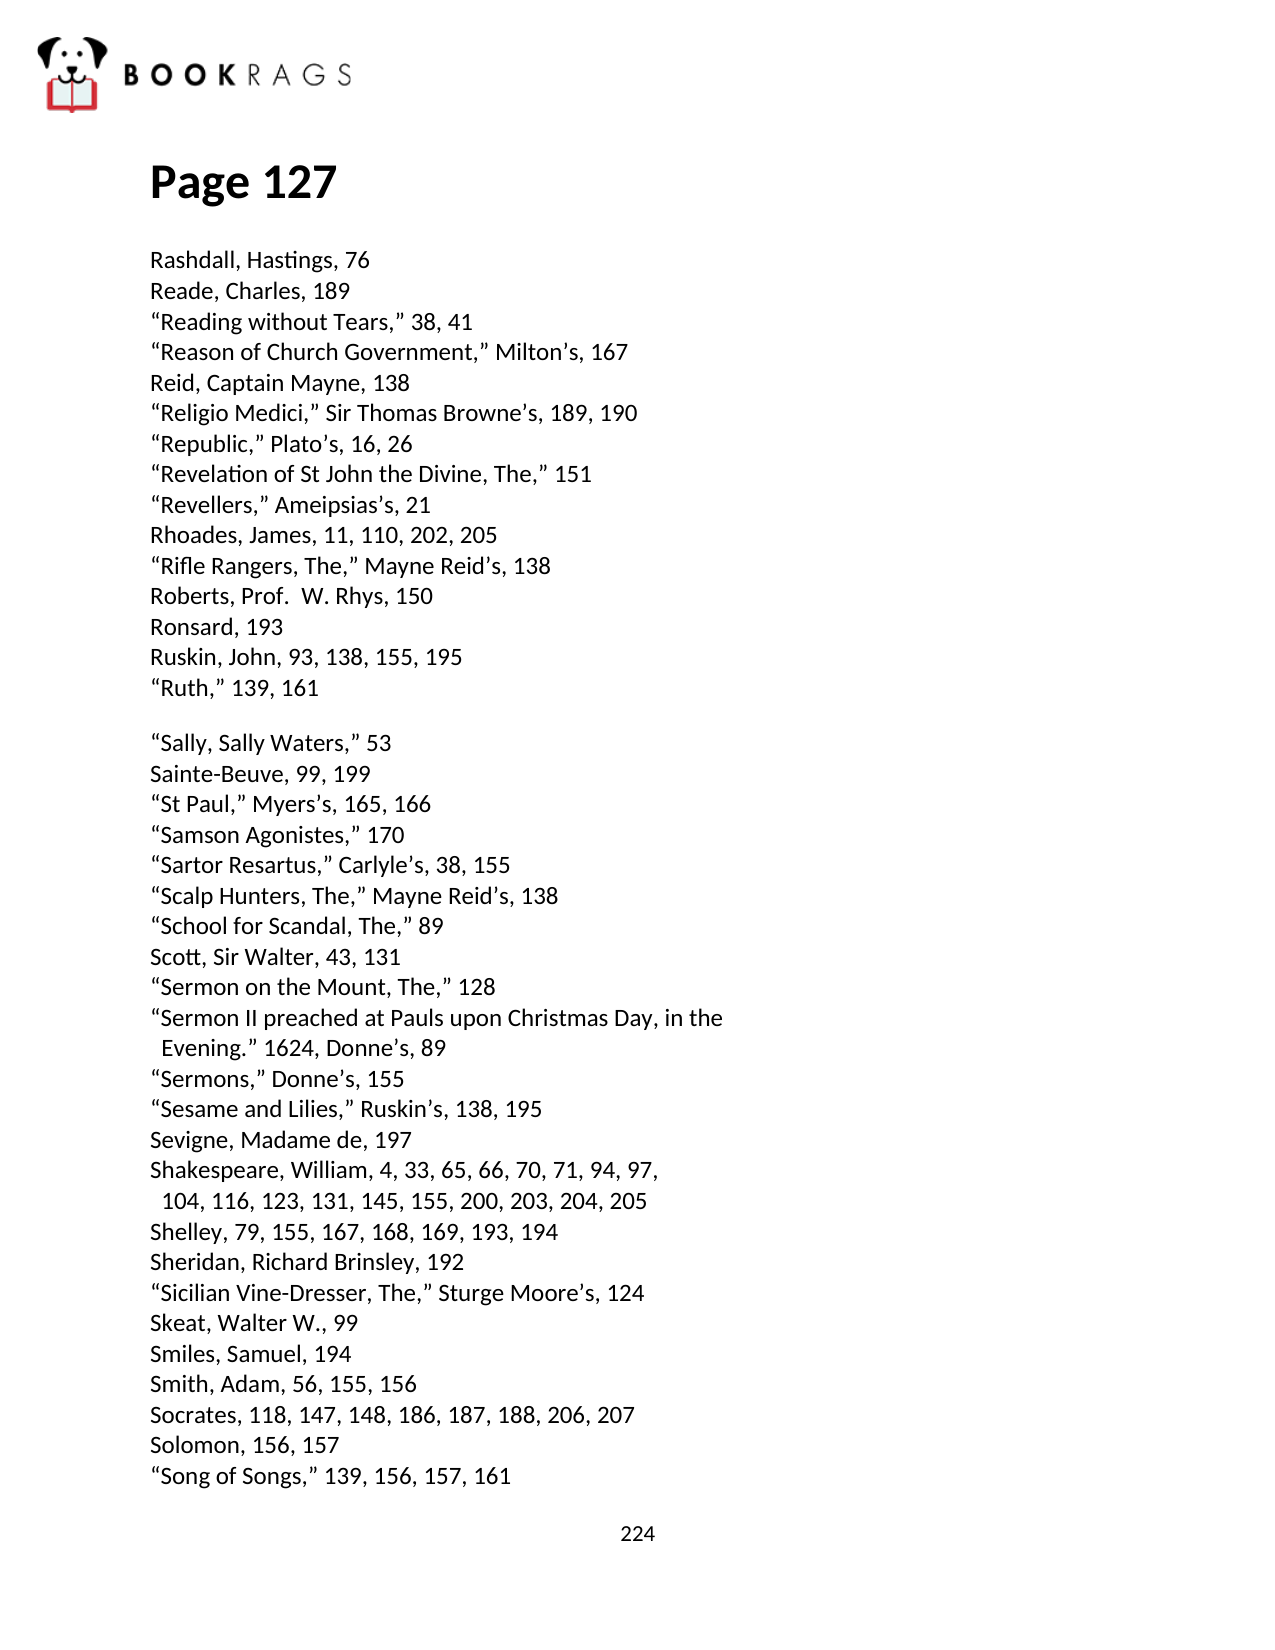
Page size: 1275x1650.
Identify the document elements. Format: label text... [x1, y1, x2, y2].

picture [37, 37, 351, 113]
text Page 127 [150, 150, 1125, 211]
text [150, 727, 1125, 1490]
text Rashdall, Hastings, 76 Reade, Charles, 189 “Reading without Tears,” 38, 41 “Reason of Church Government,” Milton’s, 167 Reid, Captain Mayne, 138 “Religio Medici,” Sir Thomas Browne’s, 189, 190 “Republic,” Plato’s, 16, 26 “Revelation of St John the Divine, The,” 151 “Revellers,” Ameipsias’s, 21 Rhoades, James, 11, 110, 202, 205 “Rifle Rangers, The,” Mayne Reid’s, 138 Roberts, Prof. W. Rhys, 150 Ronsard, 193 Ruskin, John, 93, 138, 155, 195 “Ruth,” 139, 161 [150, 244, 1125, 702]
